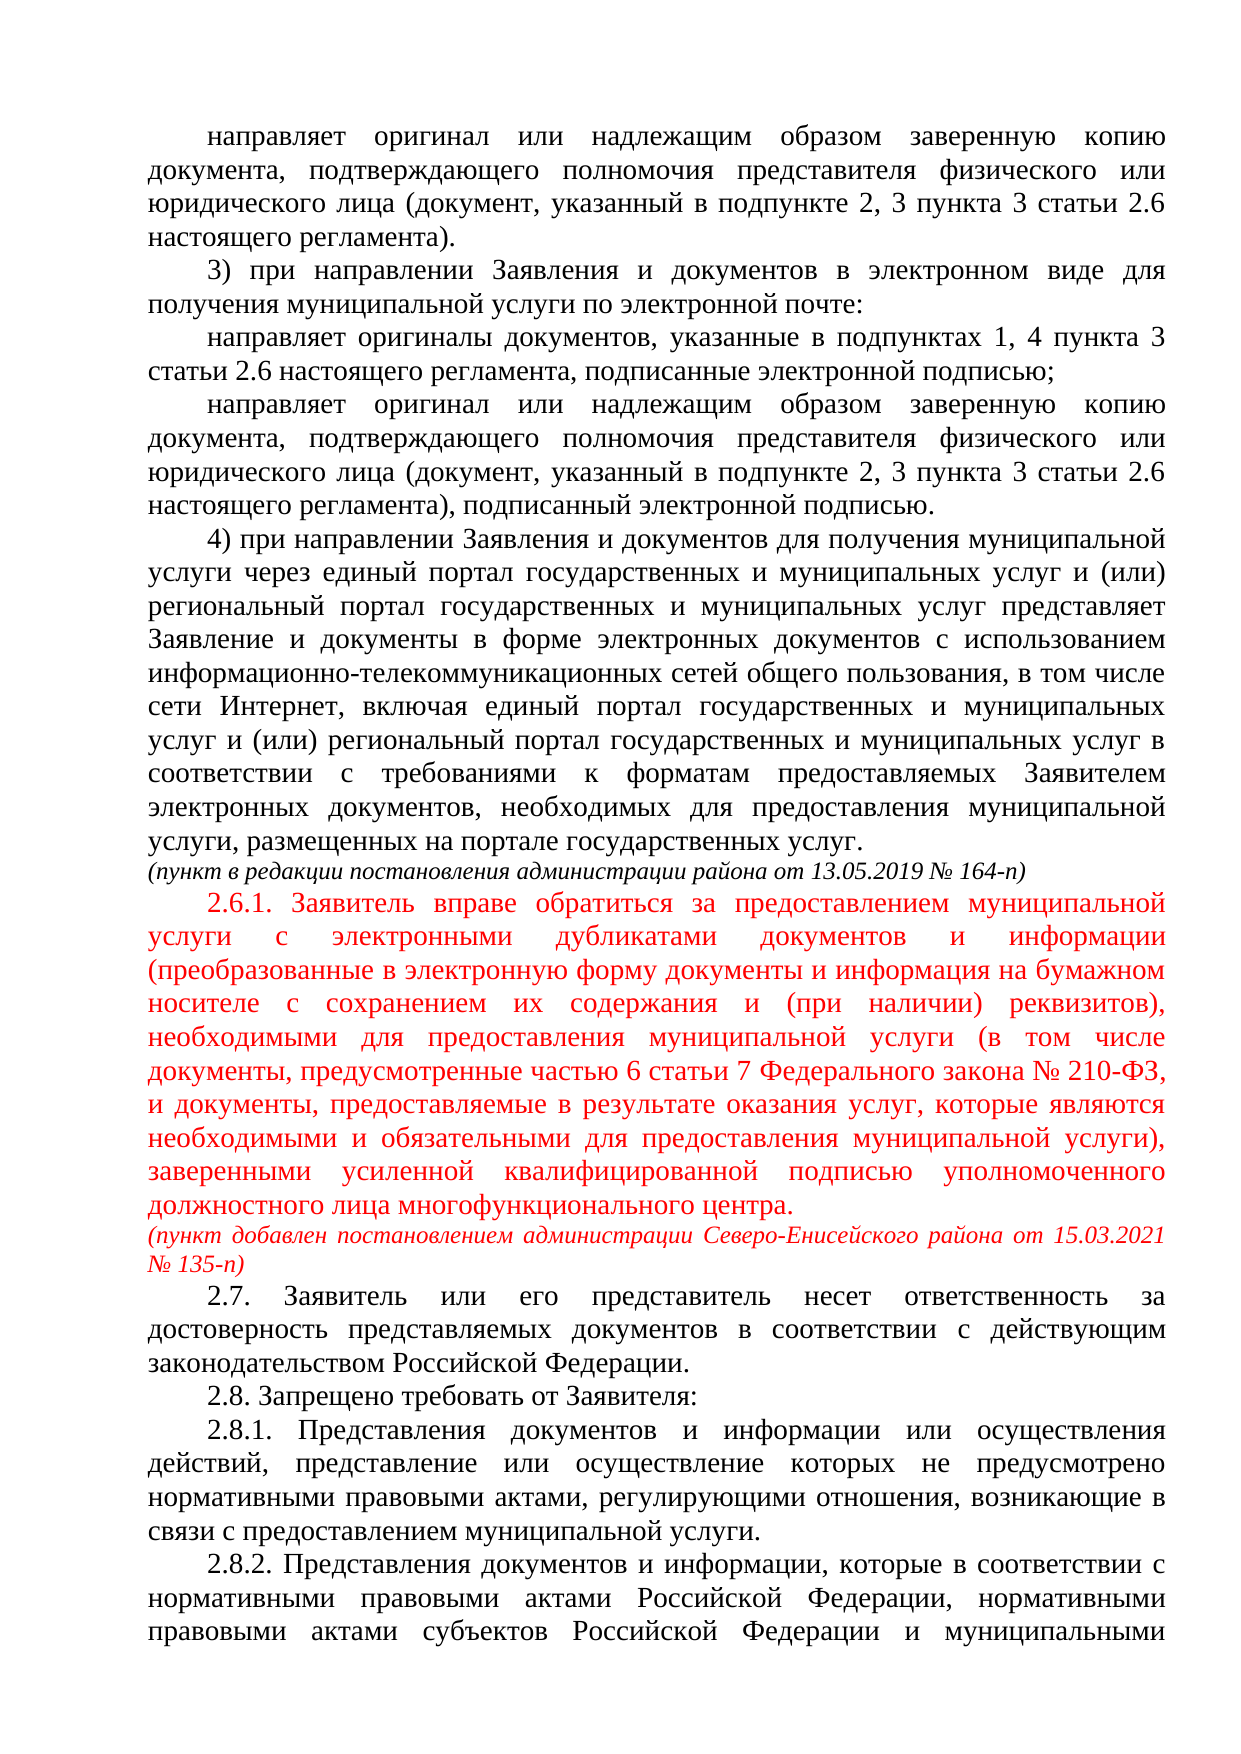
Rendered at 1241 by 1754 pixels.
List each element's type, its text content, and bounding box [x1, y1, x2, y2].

text 3) при направлении Заявления и документов в электронном виде для получения муниципальной услуги по электронной почте: [148, 252, 1167, 319]
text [148, 1546, 1167, 1647]
text направляет оригинал или надлежащим образом заверенную копию документа, подтверждающего полномочия представителя физического или юридического лица (документ, указанный в подпункте 2, 3 пункта 3 статьи 2.6 настоящего регламента), подписанный электронной подписью. [148, 387, 1167, 521]
text 2.8.1. Представления документов и информации или осуществления действий, представление или осуществление которых не предусмотрено нормативными правовыми актами, регулирующими отношения, возникающие в связи с предоставлением муниципальной услуги. [148, 1412, 1167, 1546]
text (пункт добавлен постановлением администрации Северо-Енисейского района от 15.03.2021 № 135-п) [148, 1220, 1167, 1278]
text 2.8. Запрещено требовать от Заявителя: [148, 1378, 1167, 1412]
text направляет оригиналы документов, указанные в подпунктах 1, 4 пункта 3 статьи 2.6 настоящего регламента, подписанные электронной подписью; [148, 319, 1167, 387]
text 2.7. Заявитель или его представитель несет ответственность за достоверность представляемых документов в соответствии с действующим законодательством Российской Федерации. [148, 1278, 1167, 1378]
text 2.6.1. Заявитель вправе обратиться за предоставлением муниципальной услуги с электронными дубликатами документов и информации (преобразованные в электронную форму документы и информация на бумажном носителе с сохранением их содержания и (при наличии) реквизитов), необходимыми для предоставления муниципальной услуги (в том числе документы, предусмотренные частью 6 статьи 7 Федерального закона № 210-ФЗ, и документы, предоставляемые в результате оказания услуг, которые являются необходимыми и обязательными для предоставления муниципальной услуги), заверенными усиленной квалифицированной подписью уполномоченного должностного лица многофункционального центра. [148, 885, 1167, 1220]
text направляет оригинал или надлежащим образом заверенную копию документа, подтверждающего полномочия представителя физического или юридического лица (документ, указанный в подпункте 2, 3 пункта 3 статьи 2.6 настоящего регламента). [148, 118, 1167, 252]
text 4) при направлении Заявления и документов для получения муниципальной услуги через единый портал государственных и муниципальных услуг и (или) региональный портал государственных и муниципальных услуг представляет Заявление и документы в форме электронных документов с использованием информационно-телекоммуникационных сетей общего пользования, в том числе сети Интернет, включая единый портал государственных и муниципальных услуг и (или) региональный портал государственных и муниципальных услуг в соответствии с требованиями к форматам предоставляемых Заявителем электронных документов, необходимых для предоставления муниципальной услуги, размещенных на портале государственных услуг. [148, 521, 1167, 856]
text (пункт в редакции постановления администрации района от 13.05.2019 № 164-п) [148, 856, 1167, 885]
